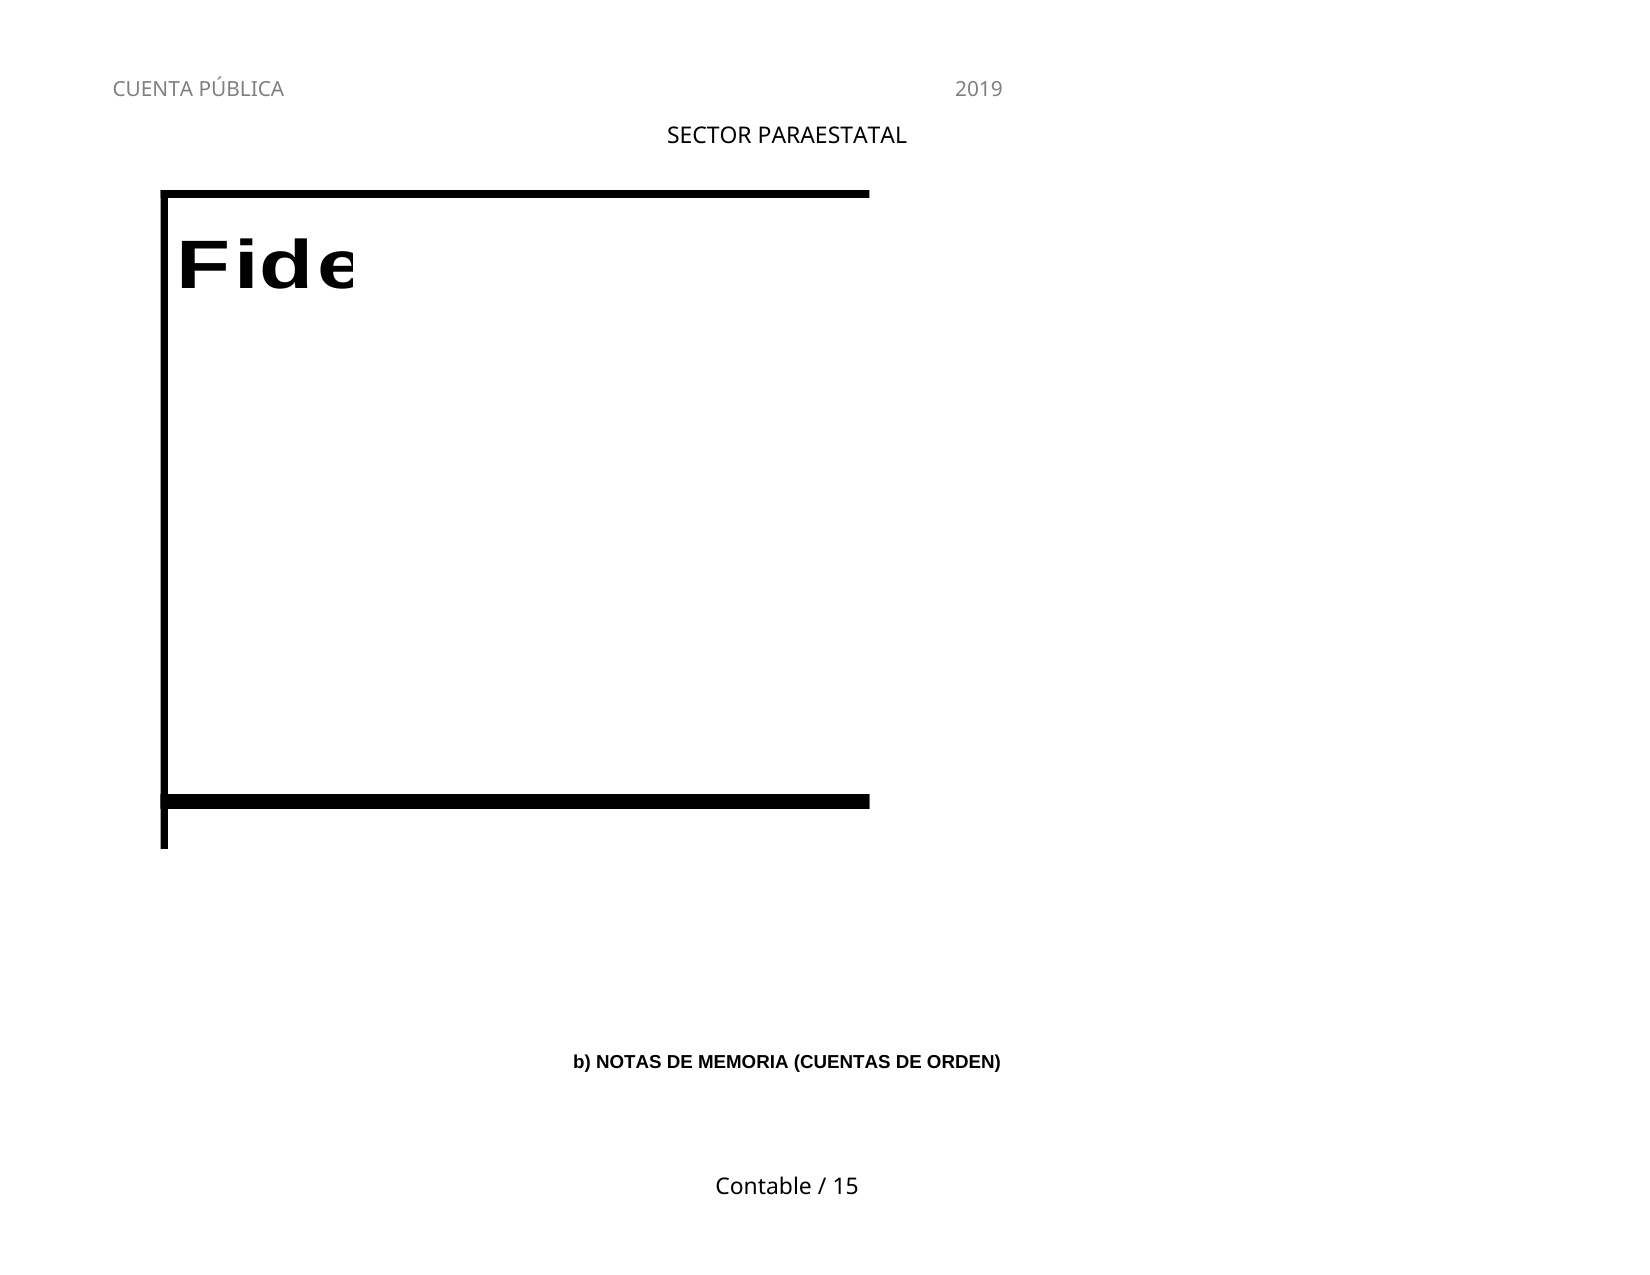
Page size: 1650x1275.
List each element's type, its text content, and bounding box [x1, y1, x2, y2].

text b) NOTAS DE MEMORIA (CUENTAS DE ORDEN) [112, 1048, 1462, 1073]
